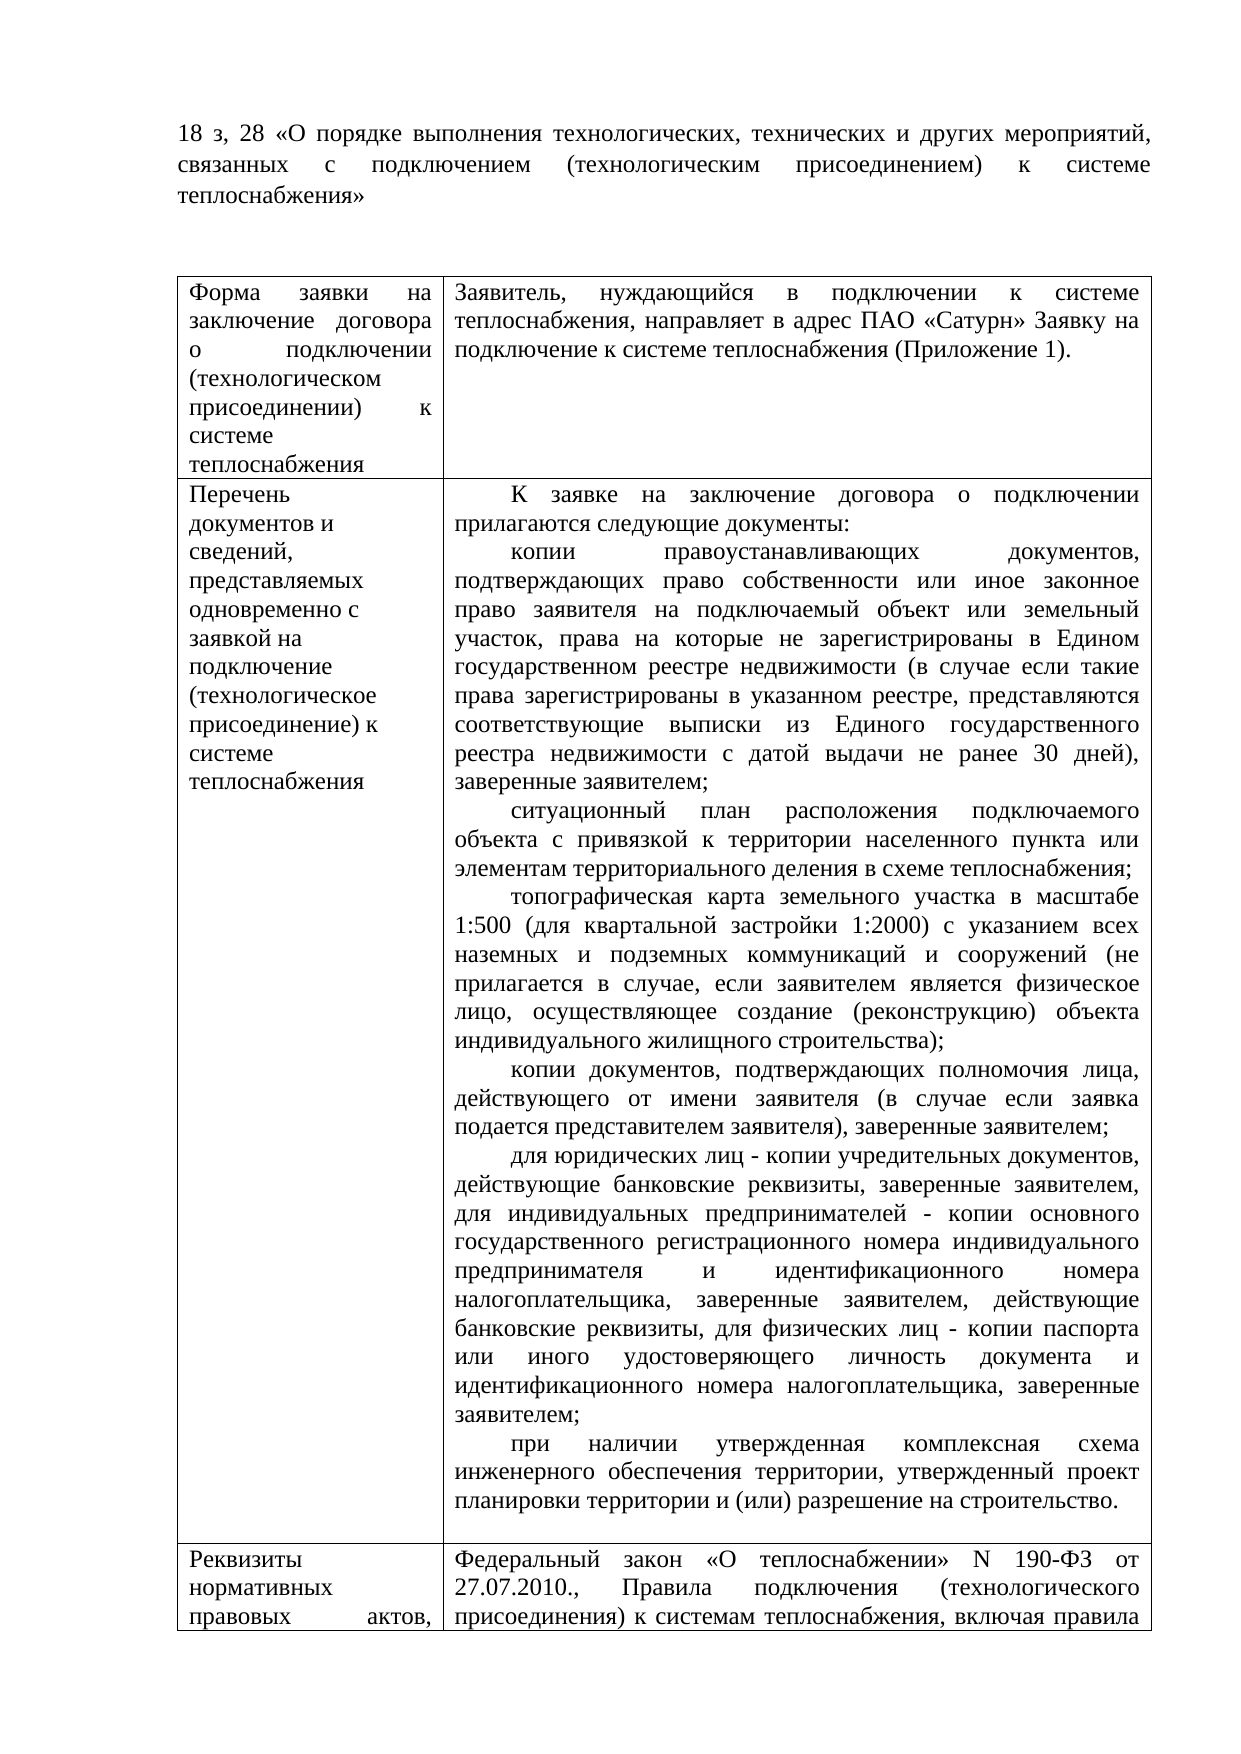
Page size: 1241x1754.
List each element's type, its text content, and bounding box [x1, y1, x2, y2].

text 18 з, 28 «О порядке выполнения технологических, технических и других мероприятий, связанных с подключением (технологическим присоединением) к системе теплоснабжения» [177, 118, 1152, 209]
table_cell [444, 1544, 1151, 1630]
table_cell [178, 1544, 443, 1630]
table_cell К заявке на заключение договора о подключении прилагаются следующие документы: копии правоустанавливающих документов, подтверждающих право собственности или иное законное право заявителя на подключаемый объект или земельный участок, права на которые не зарегистрированы в Едином государственном реестре недвижимости (в случае если такие права зарегистрированы в указанном реестре, представляются соответствующие выписки из Единого государственного реестра недвижимости с датой выдачи не ранее 30 дней), заверенные заявителем; ситуационный план расположения подключаемого объекта с привязкой к территории населенного пункта или элементам территориального деления в схеме теплоснабжения; топографическая карта земельного участка в масштабе 1:500 (для квартальной застройки 1:2000) с указанием всех наземных и подземных коммуникаций и сооружений (не прилагается в случае, если заявителем является физическое лицо, осуществляющее создание (реконструкцию) объекта индивидуального жилищного строительства); копии документов, подтверждающих полномочия лица, действующего от имени заявителя (в случае если заявка подается представителем заявителя), заверенные заявителем; для юридических лиц - копии учредительных документов, действующие банковские реквизиты, заверенные заявителем, для индивидуальных предпринимателей - копии основного государственного регистрационного номера индивидуального предпринимателя и идентификационного номера налогоплательщика, заверенные заявителем, действующие банковские реквизиты, для физических лиц - копии паспорта или иного удостоверяющего личность документа и идентификационного номера налогоплательщика, заверенные заявителем; при наличии утвержденная комплексная схема инженерного обеспечения территории, утвержденный проект планировки территории и (или) разрешение на строительство. [444, 479, 1151, 1543]
table_cell Перечень документов и сведений, представляемых одновременно с заявкой на подключение (технологическое присоединение) к системе теплоснабжения [178, 479, 443, 1543]
table_header Форма заявки на заключение договора о подключении (технологическом присоединении) к системе теплоснабжения [178, 277, 443, 478]
table_header Заявитель, нуждающийся в подключении к системе теплоснабжения, направляет в адрес ПАО «Сатурн» Заявку на подключение к системе теплоснабжения (Приложение 1). [444, 277, 1151, 478]
